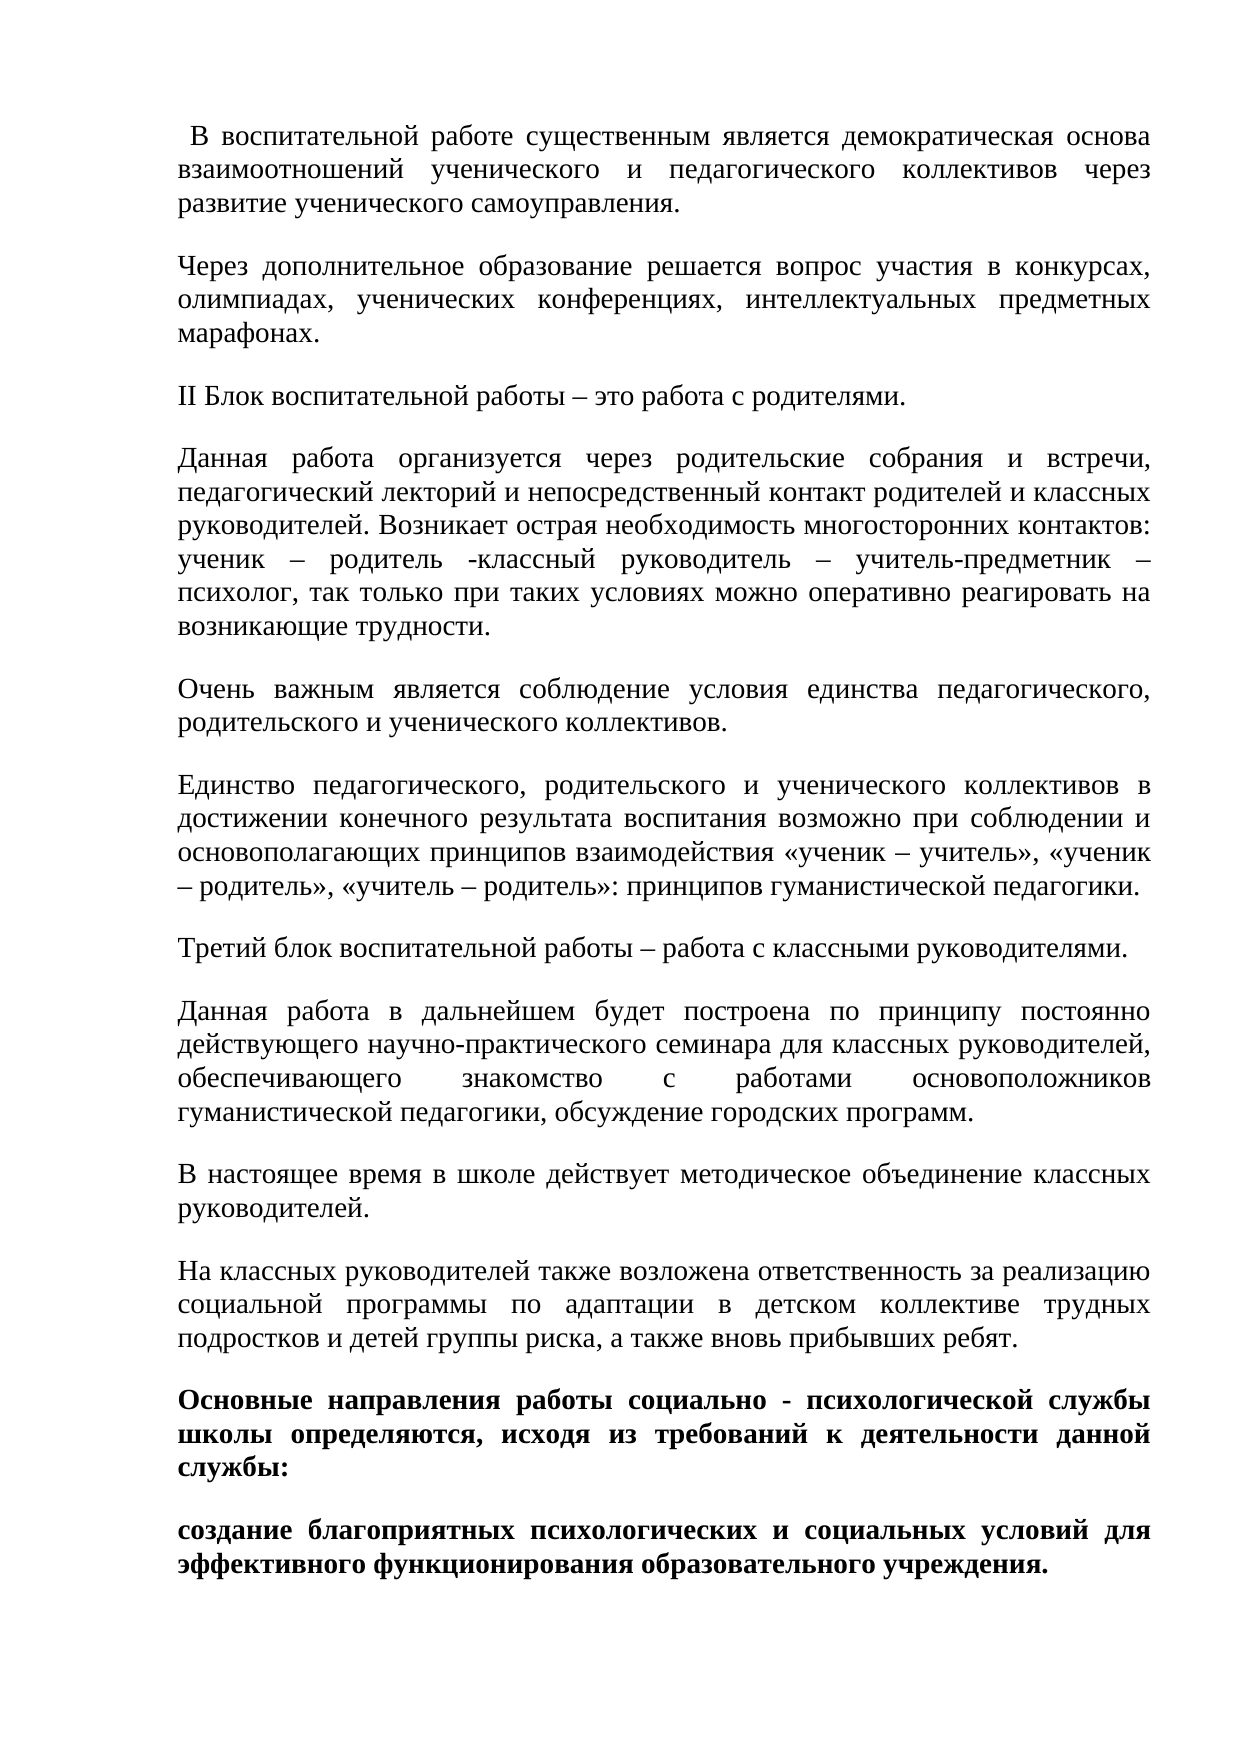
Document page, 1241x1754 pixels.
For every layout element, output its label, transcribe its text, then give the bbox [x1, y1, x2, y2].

text В воспитательной работе существенным является демократическая основа взаимоотношений ученического и педагогического коллективов через развитие ученического самоуправления. [177, 118, 1152, 219]
text II Блок воспитательной работы – это работа с родителями. [177, 378, 1152, 411]
text В настоящее время в школе действует методическое объединение классных руководителей. [177, 1156, 1152, 1223]
text Очень важным является соблюдение условия единства педагогического, родительского и ученического коллективов. [177, 671, 1152, 738]
text На классных руководителей также возложена ответственность за реализацию социальной программы по адаптации в детском коллективе трудных подростков и детей группы риска, а также вновь прибывших ребят. [177, 1253, 1152, 1353]
text Через дополнительное образование решается вопрос участия в конкурсах, олимпиадах, ученических конференциях, интеллектуальных предметных марафонах. [177, 248, 1152, 348]
text Основные направления работы социально - психологической службы школы определяются, исходя из требований к деятельности данной службы: [177, 1382, 1152, 1483]
text создание благоприятных психологических и социальных условий для эффективного функционирования образовательного учреждения. [177, 1512, 1152, 1579]
text Данная работа организуется через родительские собрания и встречи, педагогический лекторий и непосредственный контакт родителей и классных руководителей. Возникает острая необходимость многосторонних контактов: ученик – родитель -классный руководитель – учитель-предметник – психолог, так только при таких условиях можно оперативно реагировать на возникающие трудности. [177, 440, 1152, 642]
text Третий блок воспитательной работы – работа с классными руководителями. [177, 930, 1152, 964]
text Данная работа в дальнейшем будет построена по принципу постоянно действующего научно-практического семинара для классных руководителей, обеспечивающего знакомство с работами основоположников гуманистической педагогики, обсуждение городских программ. [177, 993, 1152, 1127]
text Единство педагогического, родительского и ученического коллективов в достижении конечного результата воспитания возможно при соблюдении и основополагающих принципов взаимодействия «ученик – учитель», «ученик – родитель», «учитель – родитель»: принципов гуманистической педагогики. [177, 767, 1152, 901]
